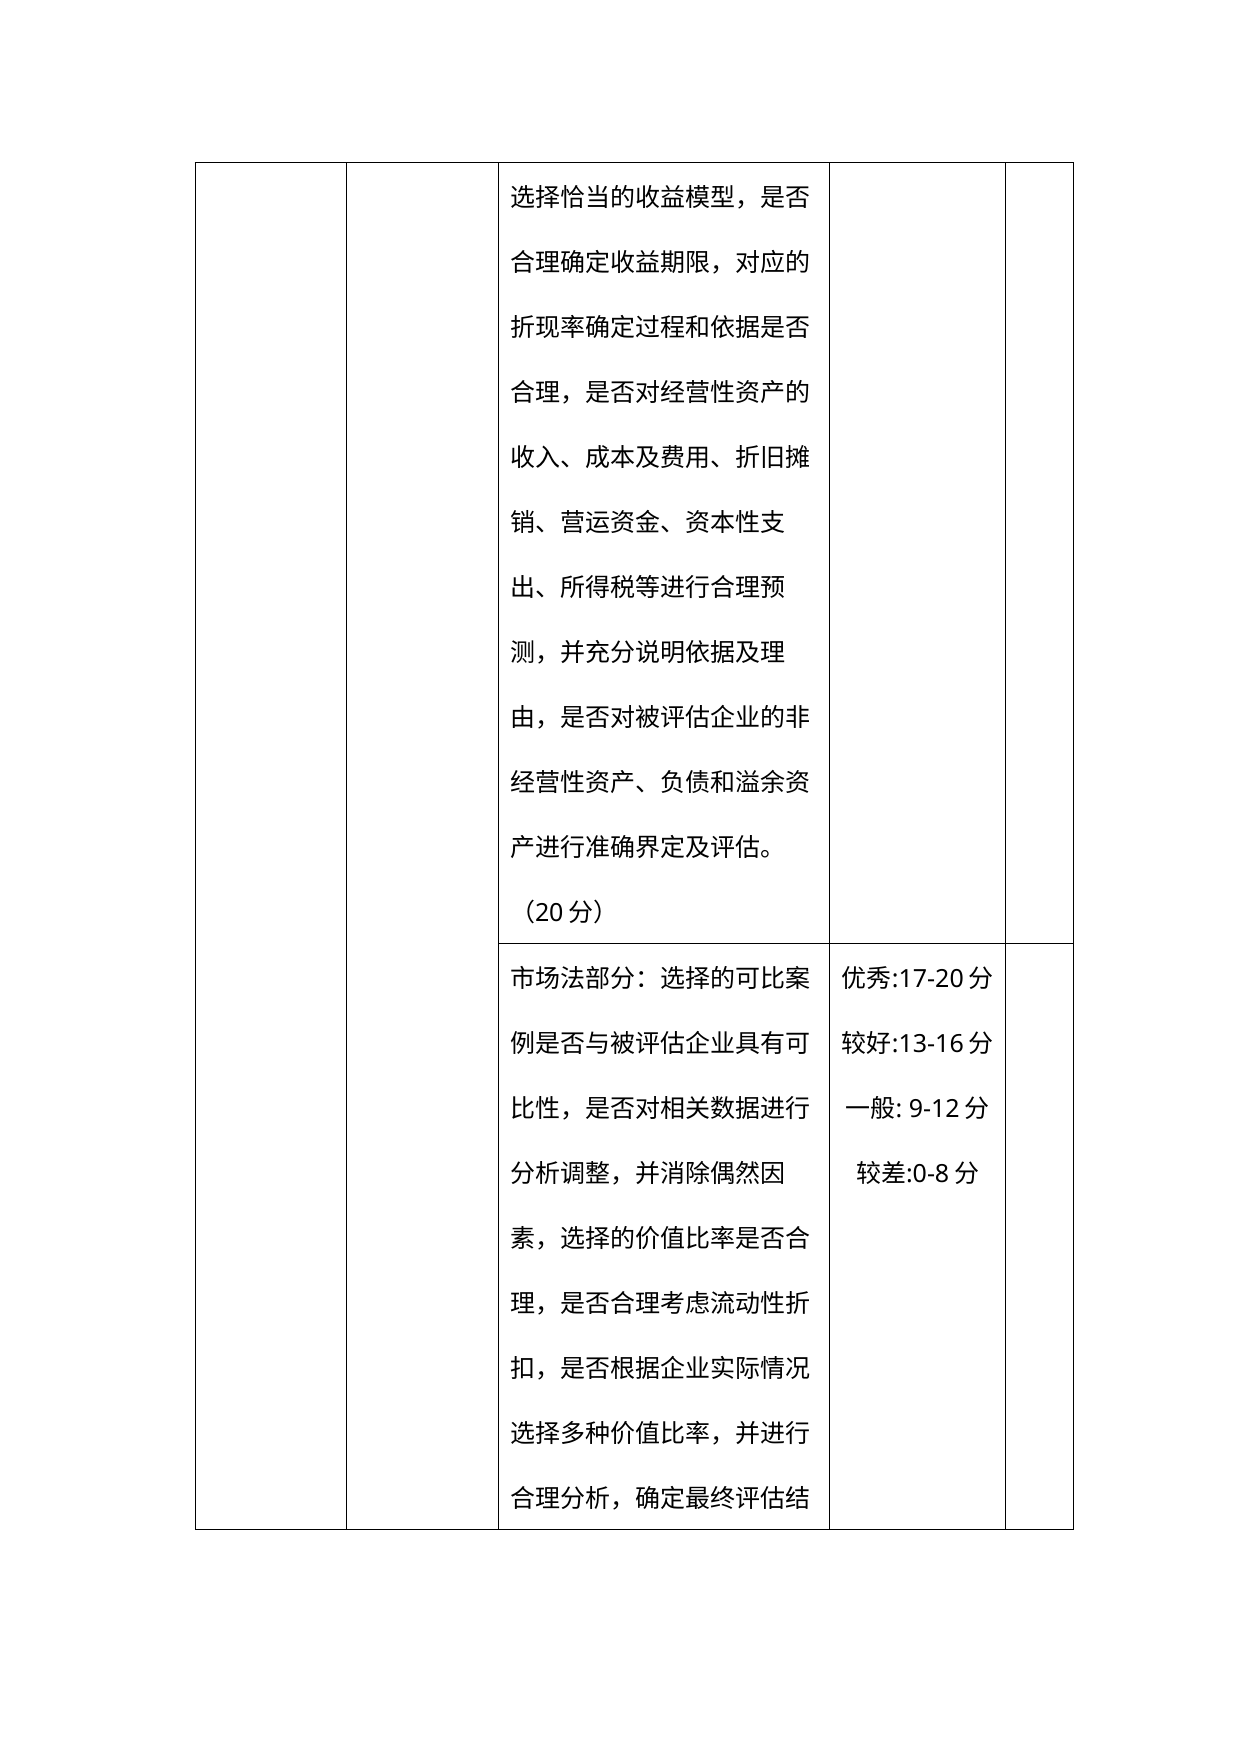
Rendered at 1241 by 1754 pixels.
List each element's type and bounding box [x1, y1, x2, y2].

table_cell [1006, 163, 1073, 943]
table_cell [1006, 944, 1073, 1529]
table_cell [499, 163, 829, 943]
table_cell [499, 944, 829, 1529]
table_cell [830, 163, 1005, 943]
table_cell [830, 944, 1005, 1529]
